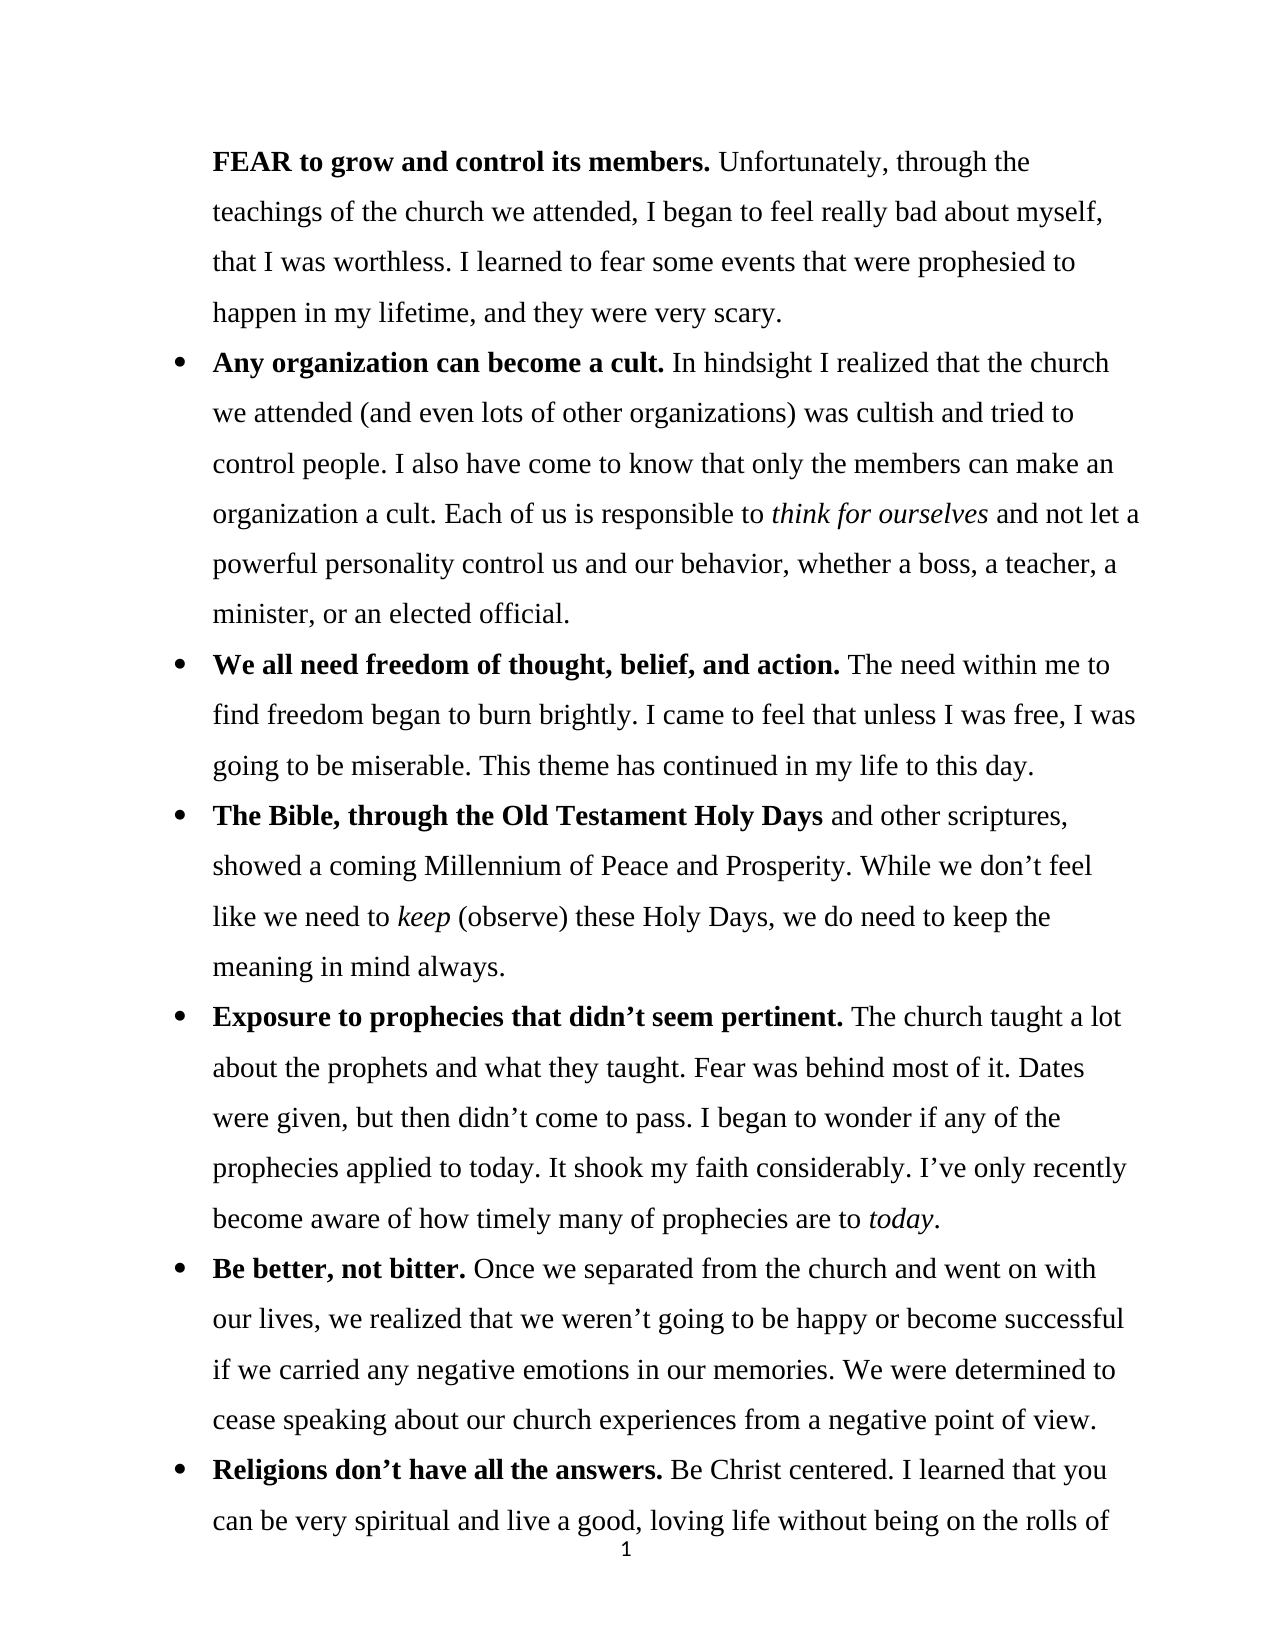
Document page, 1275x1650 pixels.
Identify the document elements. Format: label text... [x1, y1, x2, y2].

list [175, 144, 1141, 328]
list Any organization can become a cult. In hindsight I realized that the church we attended (and even lots of other organizations) was cultish and tried to control people. I also have come to know that only the members can make an organization a cult. Each of us is responsible to think for ourselves and not let a powerful personality control us and our behavior, whether a boss, a teacher, a minister, or an elected official. [175, 345, 1141, 630]
list The Bible, through the Old Testament Holy Days and other scriptures, showed a coming Millennium of Peace and Prosperity. While we don’t feel like we need to keep (observe) these Holy Days, we do need to keep the meaning in mind always. [175, 798, 1141, 983]
list Exposure to prophecies that didn’t seem pertinent. The church taught a lot about the prophets and what they taught. Fear was behind most of it. Dates were given, but then didn’t come to pass. I began to wonder if any of the prophecies applied to today. It shook my faith considerably. I’ve only recently become aware of how timely many of prophecies are to today. [175, 999, 1141, 1234]
list Be better, not bitter. Once we separated from the church and went on with our lives, we realized that we weren’t going to be happy or become successful if we carried any negative emotions in our memories. We were determined to cease speaking about our church experiences from a negative point of view. [175, 1251, 1141, 1436]
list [175, 1452, 1141, 1536]
list We all need freedom of thought, belief, and action. The need within me to find freedom began to burn brightly. I came to feel that unless I was free, I was going to be miserable. This theme has continued in my life to this day. [175, 647, 1141, 781]
